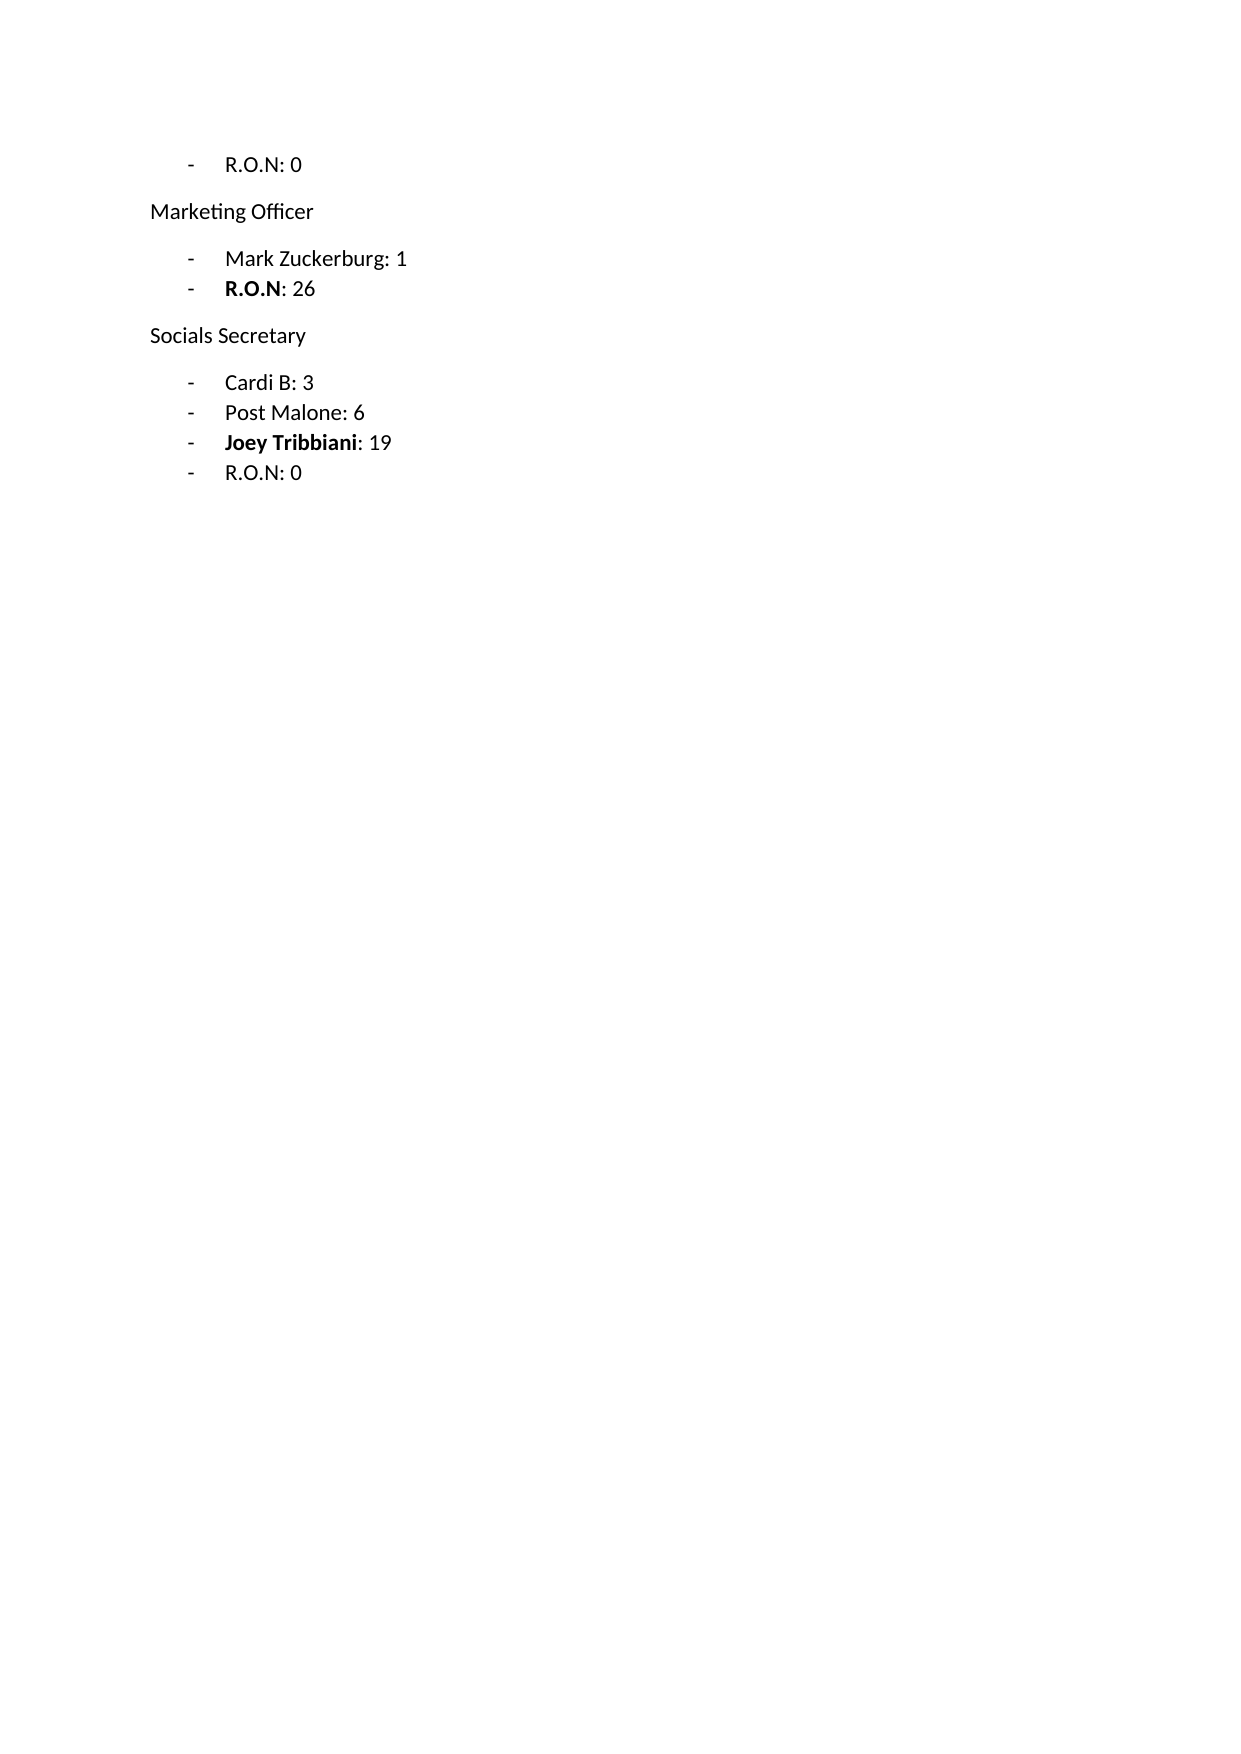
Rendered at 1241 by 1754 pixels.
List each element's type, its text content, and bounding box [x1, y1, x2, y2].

list Post Malone: 6 [187, 398, 1090, 426]
text Marketing Officer [150, 197, 1090, 225]
list Mark Zuckerburg: 1 [187, 244, 1090, 272]
list Cardi B: 3 [187, 368, 1090, 396]
list R.O.N: 0 [187, 150, 1090, 178]
text Socials Secretary [150, 321, 1090, 349]
list Joey Tribbiani: 19 [187, 428, 1090, 456]
list R.O.N: 26 [187, 274, 1090, 302]
list R.O.N: 0 [187, 458, 1090, 486]
